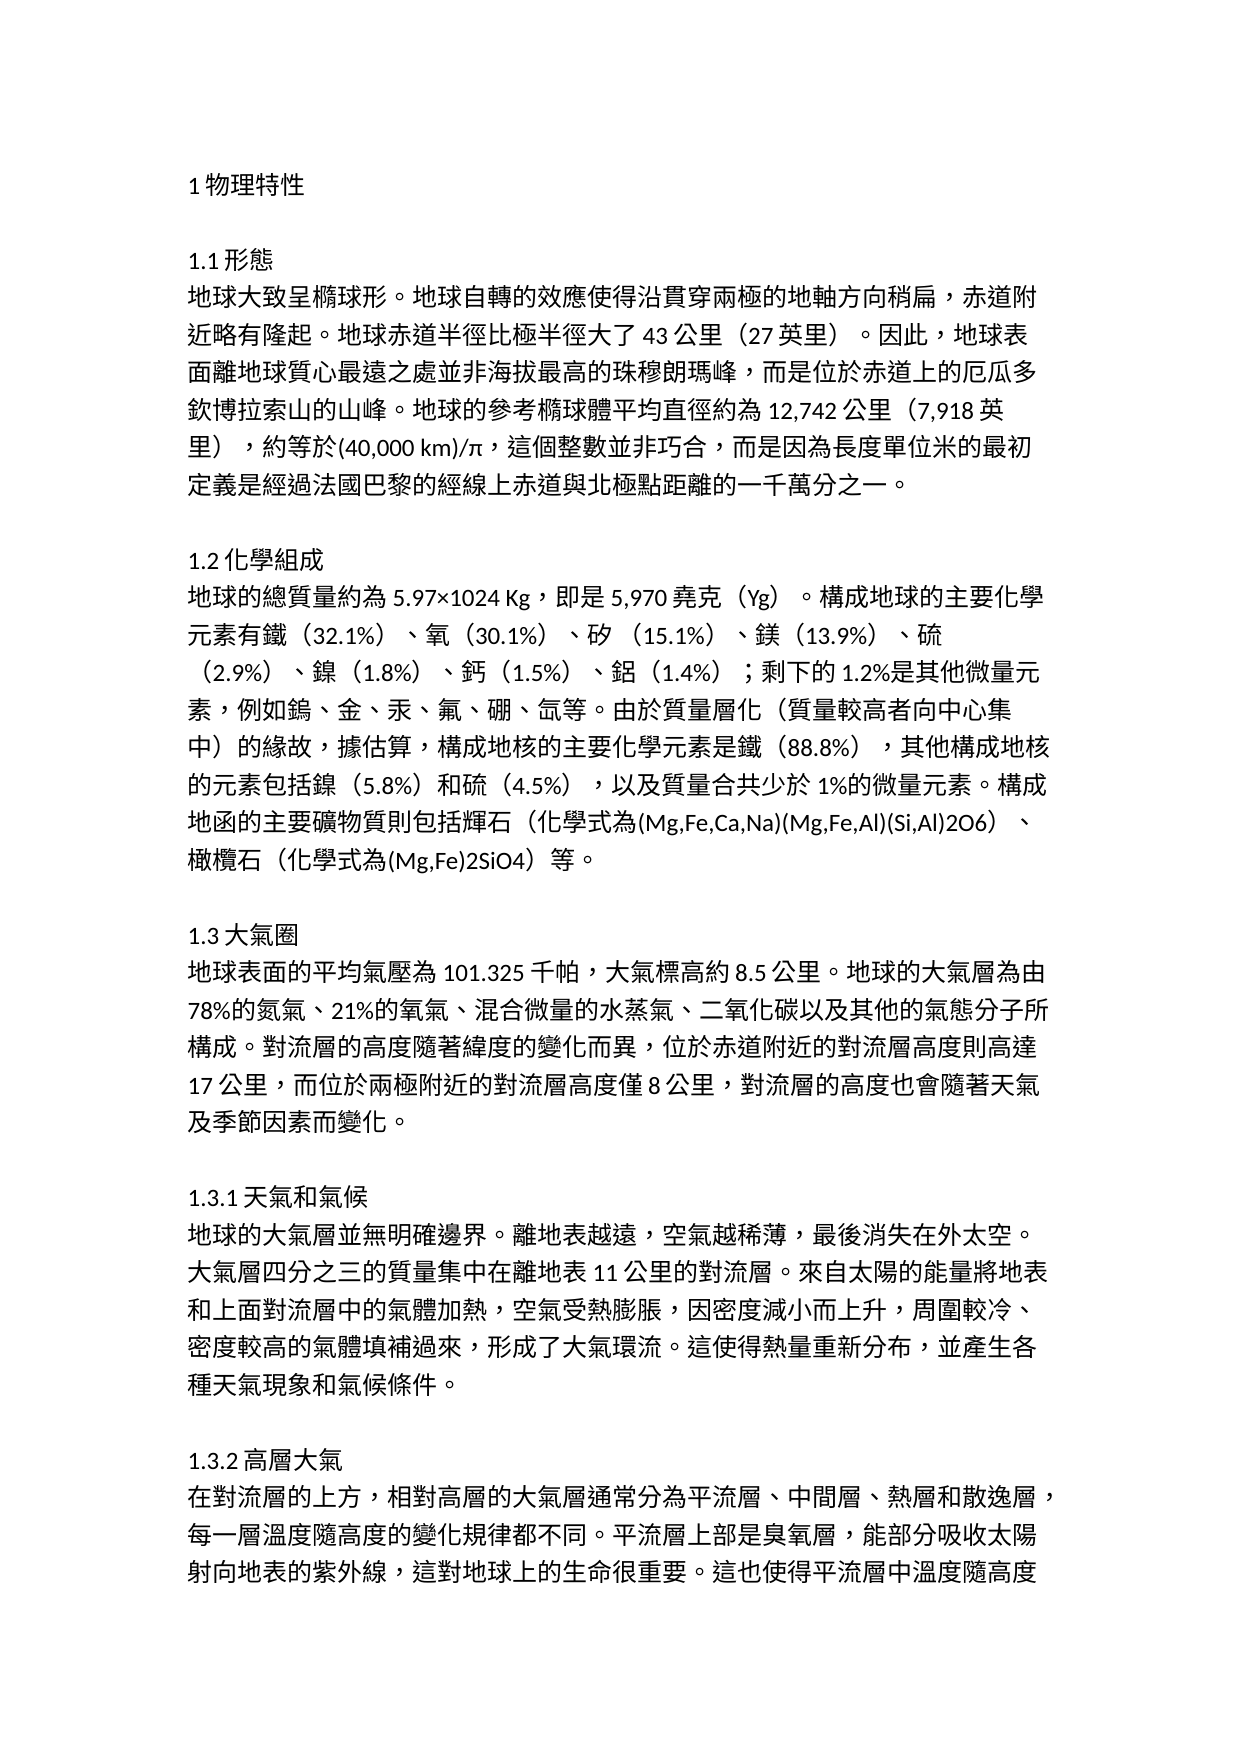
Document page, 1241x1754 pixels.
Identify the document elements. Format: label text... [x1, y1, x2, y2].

text 1.3大氣圈 [187, 914, 1053, 952]
text 地球表面的平均氣壓為101.325千帕，大氣標高約8.5公里。地球的大氣層為由78%的氮氣、21%的氧氣、混合微量的水蒸氣、二氧化碳以及其他的氣態分子所構成。對流層的高度隨著緯度的變化而異，位於赤道附近的對流層高度則高達17公里，而位於兩極附近的對流層高度僅8公里，對流層的高度也會隨著天氣及季節因素而變化。 [187, 952, 1053, 1139]
text 地球的大氣層並無明確邊界。離地表越遠，空氣越稀薄，最後消失在外太空。大氣層四分之三的質量集中在離地表11公里的對流層。來自太陽的能量將地表和上面對流層中的氣體加熱，空氣受熱膨脹，因密度減小而上升，周圍較冷、密度較高的氣體填補過來，形成了大氣環流。這使得熱量重新分布，並產生各種天氣現象和氣候條件。 [187, 1214, 1053, 1402]
text 1.1形態 [187, 239, 1053, 277]
text 1.3.2高層大氣 [187, 1439, 1053, 1477]
text 1.3.1天氣和氣候 [187, 1177, 1053, 1214]
text 地球大致呈橢球形。地球自轉的效應使得沿貫穿兩極的地軸方向稍扁，赤道附近略有隆起。地球赤道半徑比極半徑大了43公里（27英里）。因此，地球表面離地球質心最遠之處並非海拔最高的珠穆朗瑪峰，而是位於赤道上的厄瓜多欽博拉索山的山峰。地球的參考橢球體平均直徑約為12,742公里（7,918英里），約等於(40,000 km)/π，這個整數並非巧合，而是因為長度單位米的最初定義是經過法國巴黎的經線上赤道與北極點距離的一千萬分之一。 [187, 277, 1053, 502]
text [187, 1477, 1053, 1589]
text 地球的總質量約為5.97×1024 Kg，即是5,970堯克（Yg）。構成地球的主要化學元素有鐵（32.1%）、氧（30.1%）、矽 （15.1%）、鎂（13.9%）、硫（2.9%）、鎳（1.8%）、鈣（1.5%）、鋁（1.4%）；剩下的1.2%是其他微量元素，例如鎢、金、汞、氟、硼、氙等。由於質量層化（質量較高者向中心集中）的緣故，據估算，構成地核的主要化學元素是鐵（88.8%），其他構成地核的元素包括鎳（5.8%）和硫（4.5%），以及質量合共少於1%的微量元素。構成地函的主要礦物質則包括輝石（化學式為(Mg,Fe,Ca,Na)(Mg,Fe,Al)(Si,Al)2O6）、橄欖石（化學式為(Mg,Fe)2SiO4）等。 [187, 577, 1053, 877]
text 1物理特性 [187, 164, 1053, 202]
text 1.2化學組成 [187, 539, 1053, 577]
